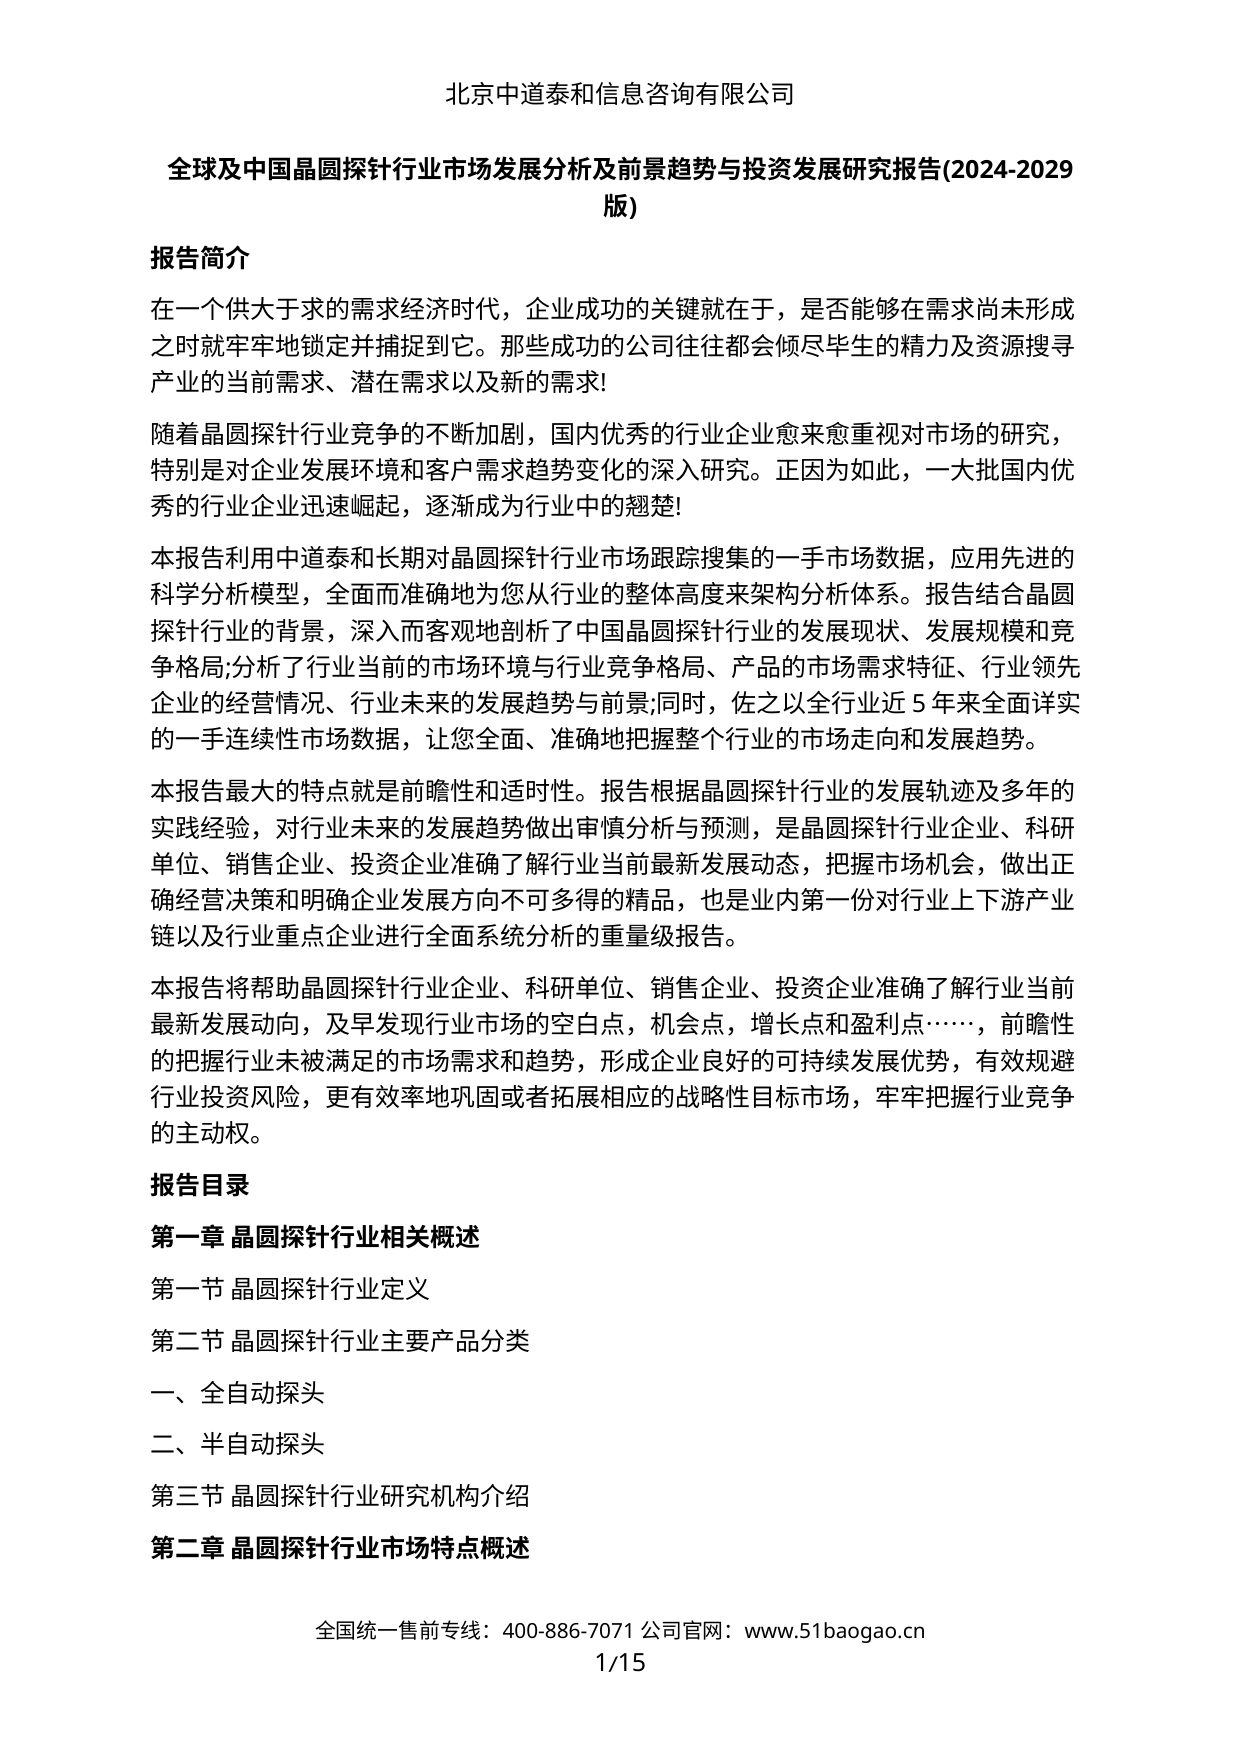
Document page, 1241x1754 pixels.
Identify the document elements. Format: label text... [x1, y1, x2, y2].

text 报告简介 [150, 238, 1090, 274]
text 随着晶圆探针行业竞争的不断加剧，国内优秀的行业企业愈来愈重视对市场的研究，特别是对企业发展环境和客户需求趋势变化的深入研究。正因为如此，一大批国内优秀的行业企业迅速崛起，逐渐成为行业中的翘楚! [150, 414, 1090, 523]
text 第一节 晶圆探针行业定义 [150, 1269, 1090, 1306]
text 本报告最大的特点就是前瞻性和适时性。报告根据晶圆探针行业的发展轨迹及多年的实践经验，对行业未来的发展趋势做出审慎分析与预测，是晶圆探针行业企业、科研单位、销售企业、投资企业准确了解行业当前最新发展动态，把握市场机会，做出正确经营决策和明确企业发展方向不可多得的精品，也是业内第一份对行业上下游产业链以及行业重点企业进行全面系统分析的重量级报告。 [150, 772, 1090, 953]
text 第二章 晶圆探针行业市场特点概述 [150, 1529, 1090, 1565]
text 本报告利用中道泰和长期对晶圆探针行业市场跟踪搜集的一手市场数据，应用先进的科学分析模型，全面而准确地为您从行业的整体高度来架构分析体系。报告结合晶圆探针行业的背景，深入而客观地剖析了中国晶圆探针行业的发展现状、发展规模和竞争格局;分析了行业当前的市场环境与行业竞争格局、产品的市场需求特征、行业领先企业的经营情况、行业未来的发展趋势与前景;同时，佐之以全行业近5年来全面详实的一手连续性市场数据，让您全面、准确地把握整个行业的市场走向和发展趋势。 [150, 539, 1090, 756]
text 本报告将帮助晶圆探针行业企业、科研单位、销售企业、投资企业准确了解行业当前最新发展动向，及早发现行业市场的空白点，机会点，增长点和盈利点……，前瞻性的把握行业未被满足的市场需求和趋势，形成企业良好的可持续发展优势，有效规避行业投资风险，更有效率地巩固或者拓展相应的战略性目标市场，牢牢把握行业竞争的主动权。 [150, 969, 1090, 1150]
text 全球及中国晶圆探针行业市场发展分析及前景趋势与投资发展研究报告(2024-2029版) [150, 150, 1090, 222]
text 在一个供大于求的需求经济时代，企业成功的关键就在于，是否能够在需求尚未形成之时就牢牢地锁定并捕捉到它。那些成功的公司往往都会倾尽毕生的精力及资源搜寻产业的当前需求、潜在需求以及新的需求! [150, 290, 1090, 399]
text 第三节 晶圆探针行业研究机构介绍 [150, 1477, 1090, 1513]
text 第一章 晶圆探针行业相关概述 [150, 1217, 1090, 1254]
text 一、全自动探头 [150, 1373, 1090, 1409]
text 第二节 晶圆探针行业主要产品分类 [150, 1321, 1090, 1357]
text 报告目录 [150, 1166, 1090, 1202]
text 二、半自动探头 [150, 1425, 1090, 1461]
